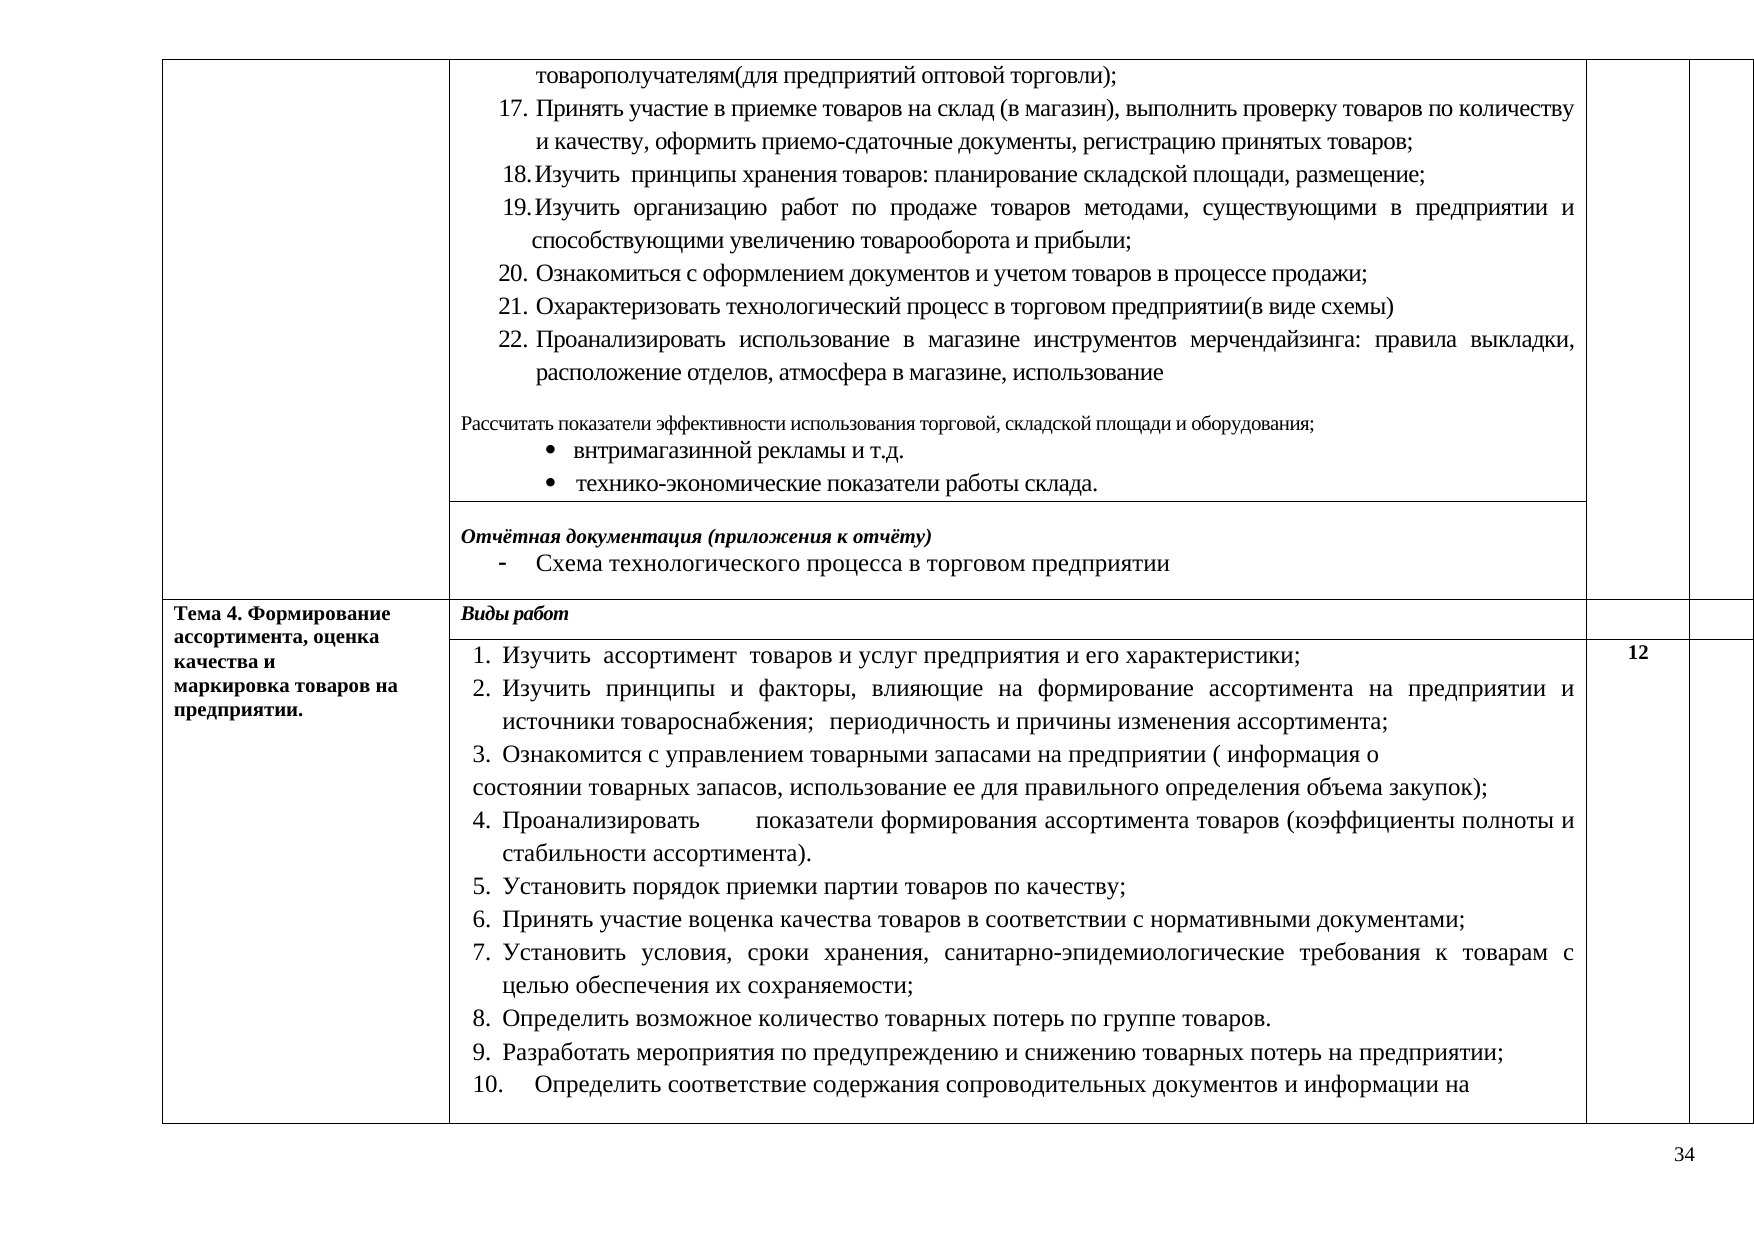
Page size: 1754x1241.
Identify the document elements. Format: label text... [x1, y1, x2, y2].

table_cell [1690, 640, 1753, 1123]
table_cell Отчётная документация (приложения к отчёту) Схема технологического процесса в торговом предприятии [450, 502, 1586, 599]
table_cell [1690, 600, 1753, 639]
table_cell 12 [1587, 640, 1689, 1123]
table_cell Виды работ [450, 600, 1586, 639]
table_cell Тема 4. Формирование ассортимента, оценка качества и маркировка товаров на предприятии. [163, 600, 449, 1123]
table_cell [450, 640, 1586, 1123]
table_cell [1587, 600, 1689, 639]
